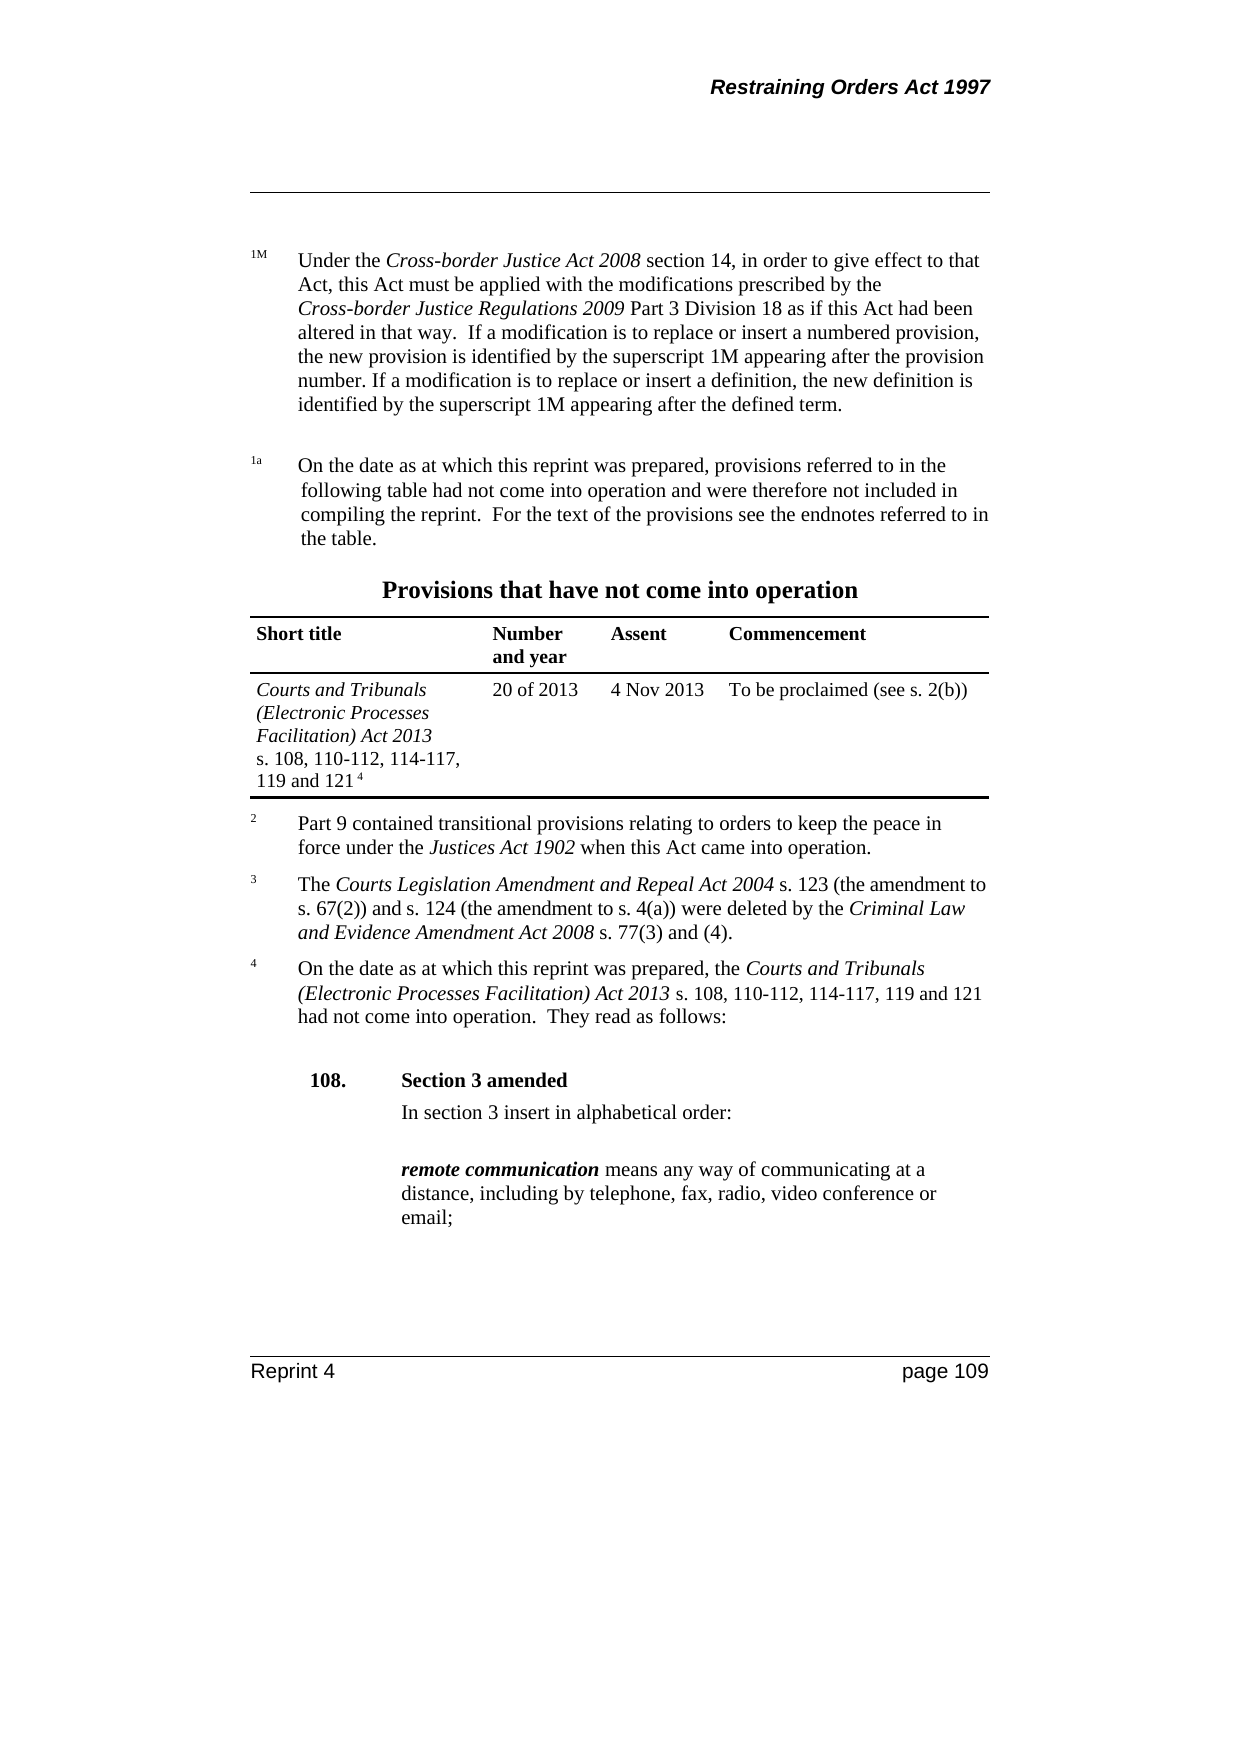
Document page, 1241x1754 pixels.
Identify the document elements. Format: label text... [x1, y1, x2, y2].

text 2 Part 9 contained transitional provisions relating to orders to keep the peace in force under the Justices Act 1902 when this Act came into operation. [250, 811, 990, 859]
table_header Number and year [487, 618, 605, 672]
text 4 On the date as at which this reprint was prepared, the Courts and Tribunals (Electronic Processes Facilitation) Act 2013 s. 108, 110-112, 114-117, 119 and 121 had not come into operation. They read as follows: [250, 956, 990, 1028]
text remote communication means any way of communicating at a distance, including by telephone, fax, radio, video conference or email; [368, 1157, 960, 1229]
text 3 The Courts Legislation Amendment and Repeal Act 2004 s. 123 (the amendment to s. 67(2)) and s. 124 (the amendment to s. 4(a)) were deleted by the Criminal Law and Evidence Amendment Act 2008 s. 77(3) and (4). [250, 872, 990, 944]
table_cell To be proclaimed (see s. 2(b)) [723, 674, 989, 796]
table_header Short title [250, 618, 487, 672]
subtitle 108. Section 3 amended [309, 1068, 960, 1092]
table_cell 20 of 2013 [487, 674, 605, 796]
text In section 3 insert in alphabetical order: [312, 1100, 960, 1124]
text 1M Under the Cross-border Justice Act 2008 section 14, in order to give effect to that Act, this Act must be applied with the modifications prescribed by the Cross-border Justice Regulations 2009 Part 3 Division 18 as if this Act had been altered in that way. If a modification is to replace or insert a numbered provision, the new provision is identified by the superscript 1M appearing after the provision number. If a modification is to replace or insert a definition, the new definition is identified by the superscript 1M appearing after the defined term. [250, 247, 990, 416]
text 1a On the date as at which this reprint was prepared, provisions referred to in the following table had not come into operation and were therefore not included in compiling the reprint. For the text of the provisions see the endnotes referred to in the table. [250, 453, 990, 550]
subtitle Provisions that have not come into operation [250, 575, 990, 603]
table_header Commencement [723, 618, 989, 672]
table_header Assent [605, 618, 723, 672]
table_cell Courts and Tribunals (Electronic Processes Facilitation) Act 2013 s. 108, 110-112, 114-117, 119 and 121 4 [250, 674, 487, 796]
table_cell 4 Nov 2013 [605, 674, 723, 796]
